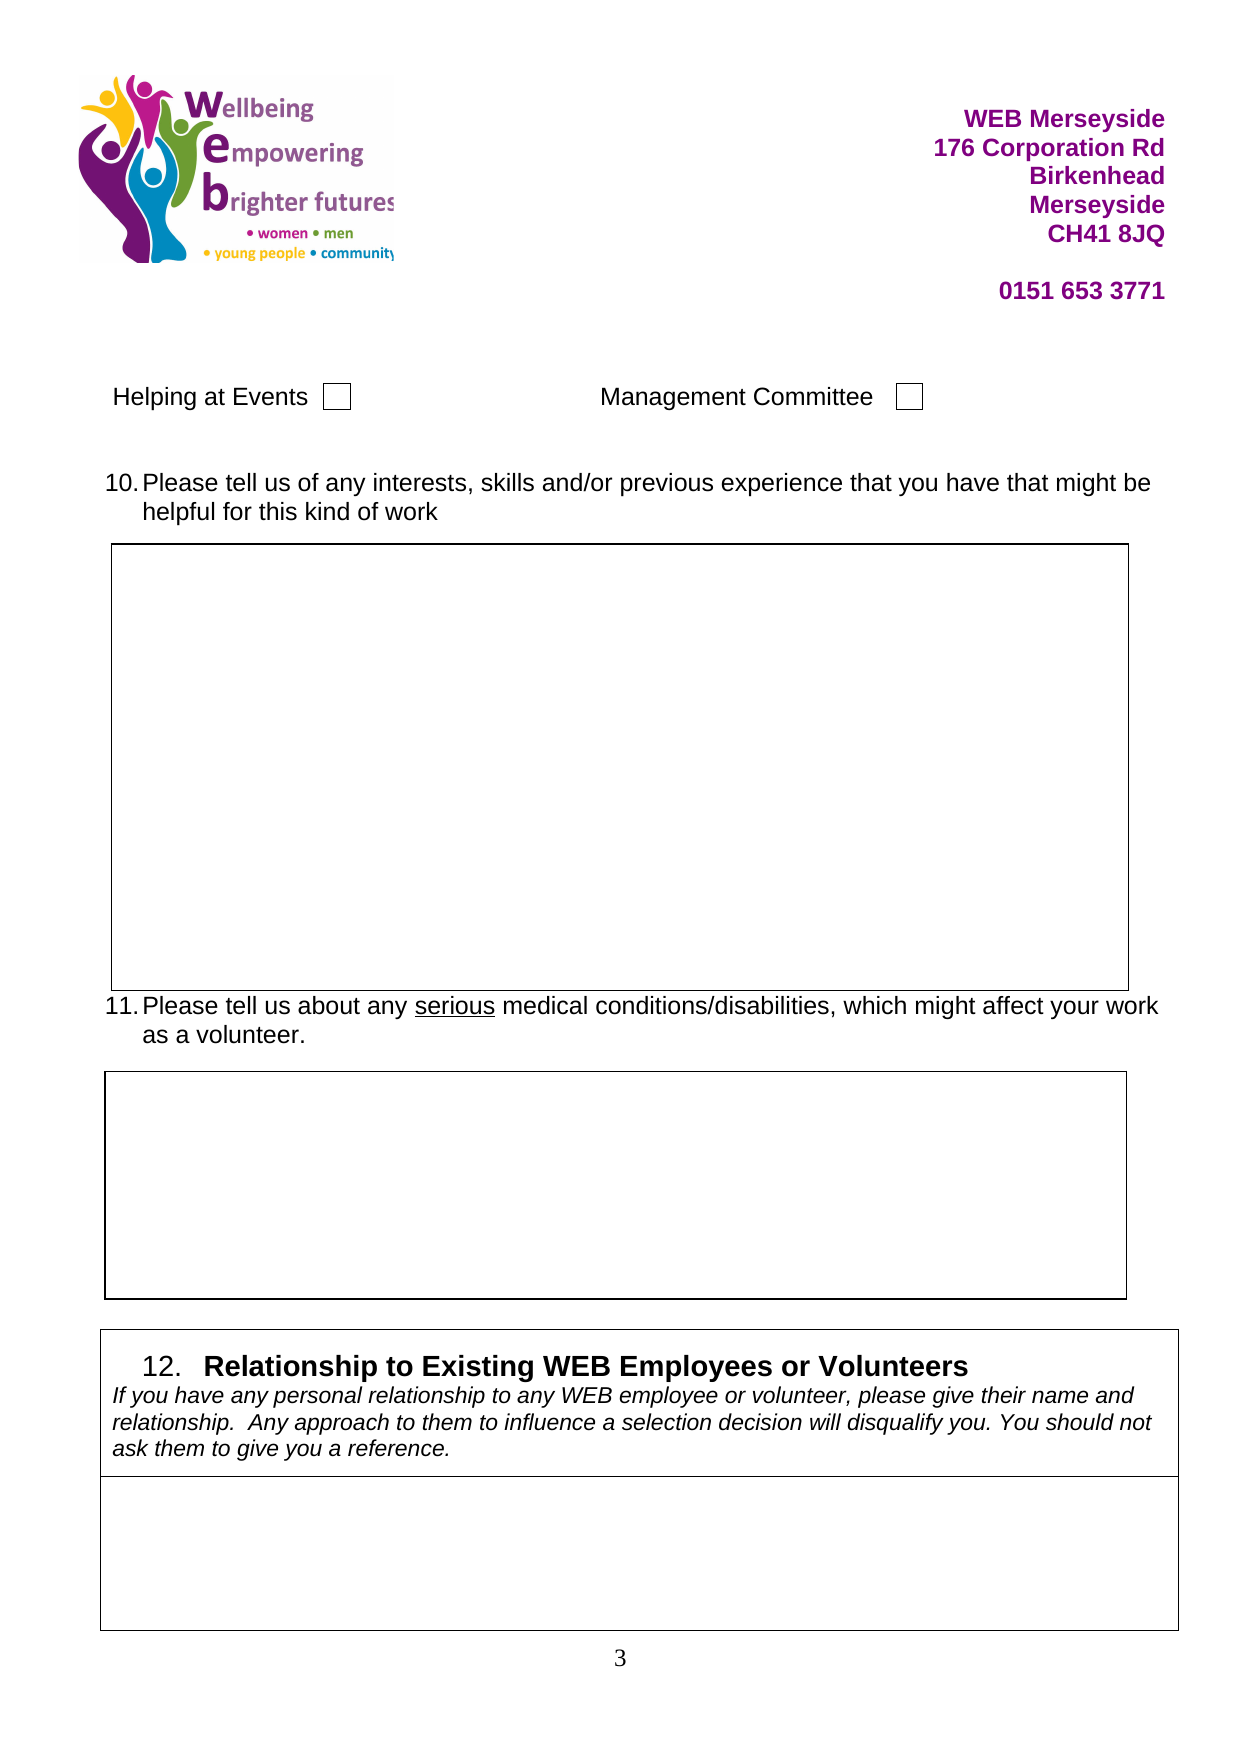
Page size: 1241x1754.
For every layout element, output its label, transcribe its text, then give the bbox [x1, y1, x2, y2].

list Please tell us about any serious medical conditions/disabilities, which might affect your work as a volunteer. [104, 554, 1165, 1049]
text Helping at Events Management Committee [112, 382, 1165, 410]
list Please tell us of any interests, skills and/or previous experience that you have that might be helpful for this kind of work [104, 468, 1165, 525]
picture [78, 75, 394, 263]
table_cell [101, 1477, 1178, 1630]
table_header Relationship to Existing WEB Employees or Volunteers If you have any personal relationship to any WEB employee or volunteer, please give their name and relationship. Any approach to them to influence a selection decision will disqualify you. You should not ask them to give you a reference. [101, 1330, 1178, 1476]
